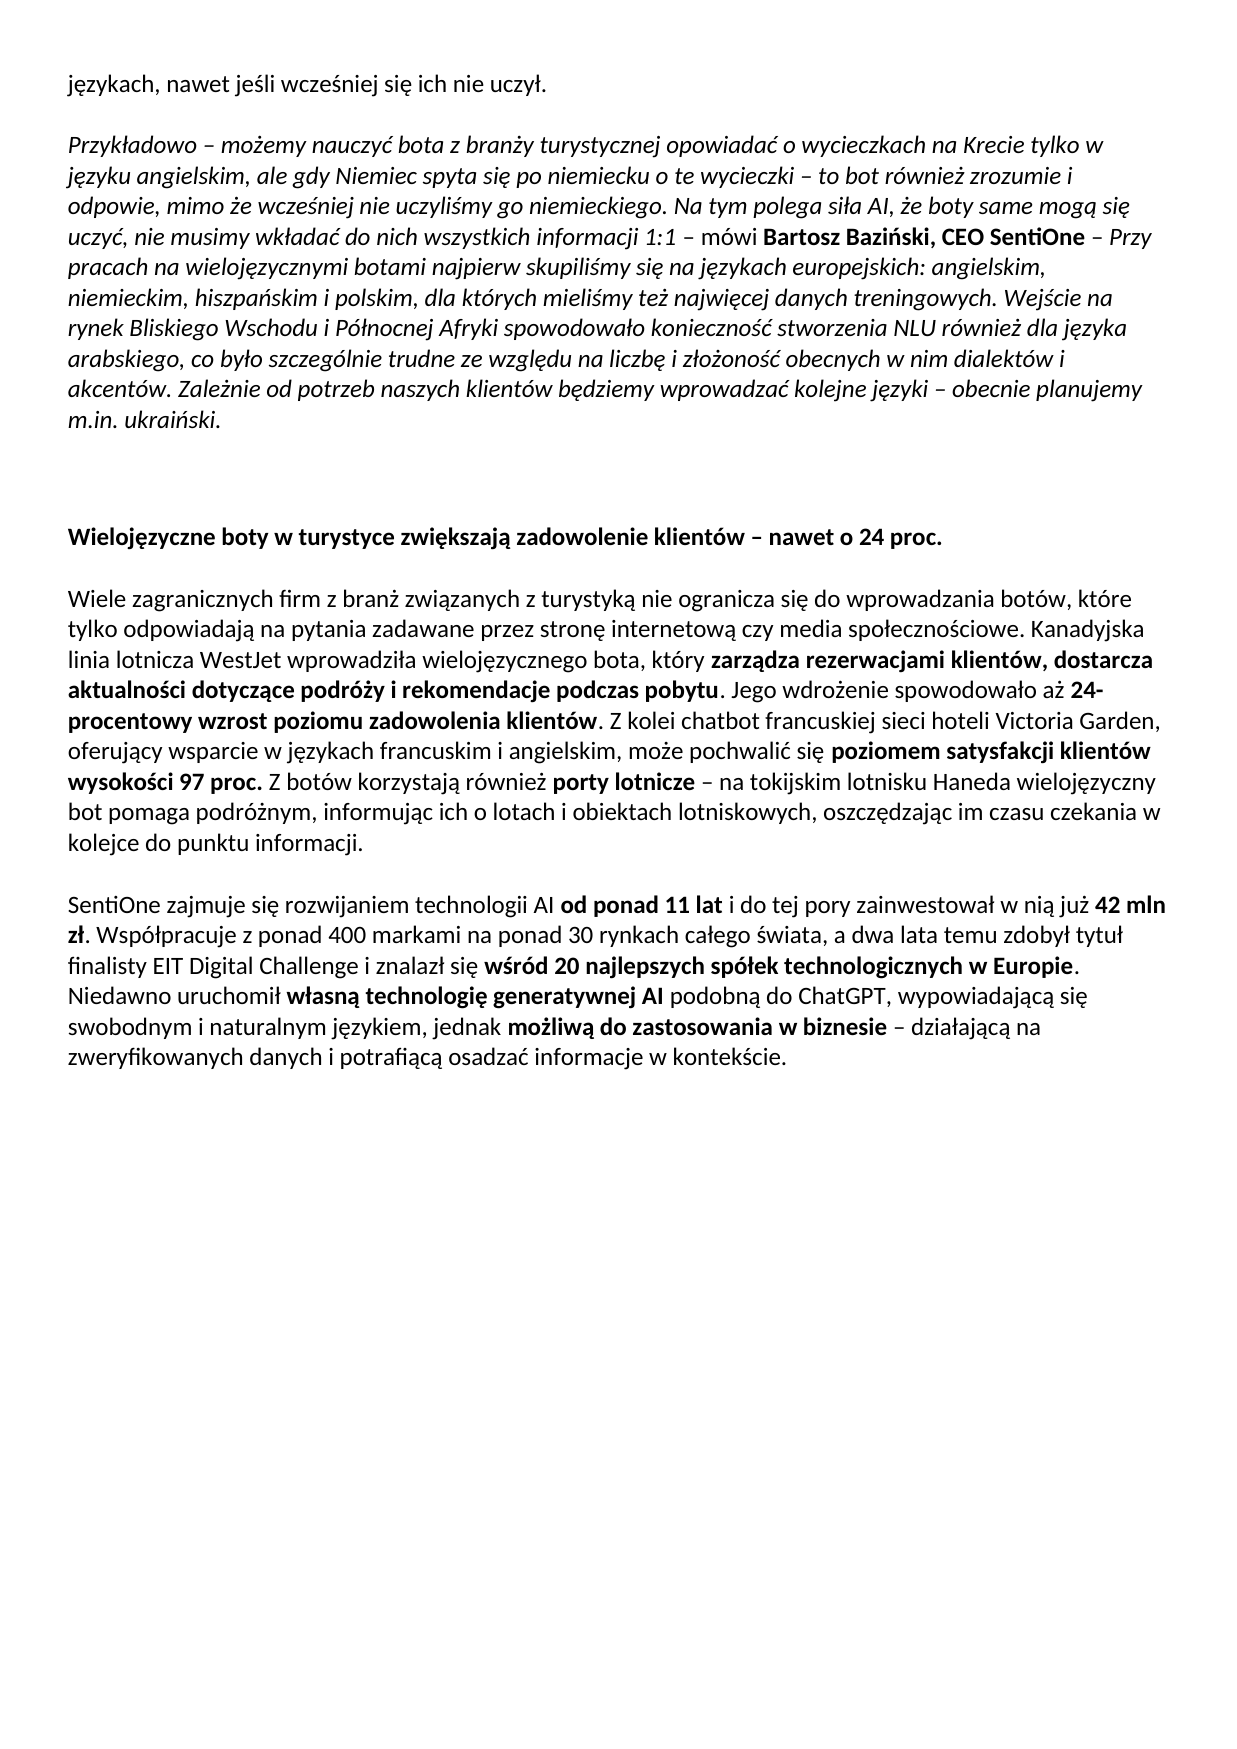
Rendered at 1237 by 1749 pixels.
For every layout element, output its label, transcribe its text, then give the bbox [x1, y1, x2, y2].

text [68, 68, 1169, 98]
text Wiele zagranicznych firm z branż związanych z turystyką nie ogranicza się do wprowadzania botów, które tylko odpowiadają na pytania zadawane przez stronę internetową czy media społecznościowe. Kanadyjska linia lotnicza WestJet wprowadziła wielojęzycznego bota, który zarządza rezerwacjami klientów, dostarcza aktualności dotyczące podróży i rekomendacje podczas pobytu. Jego wdrożenie spowodowało aż 24-procentowy wzrost poziomu zadowolenia klientów. Z kolei chatbot francuskiej sieci hoteli Victoria Garden, oferujący wsparcie w językach francuskim i angielskim, może pochwalić się poziomem satysfakcji klientów wysokości 97 proc. Z botów korzystają również porty lotnicze – na tokijskim lotnisku Haneda wielojęzyczny bot pomaga podróżnym, informując ich o lotach i obiektach lotniskowych, oszczędzając im czasu czekania w kolejce do punktu informacji. [68, 583, 1169, 858]
text Przykładowo – możemy nauczyć bota z branży turystycznej opowiadać o wycieczkach na Krecie tylko w języku angielskim, ale gdy Niemiec spyta się po niemiecku o te wycieczki – to bot również zrozumie i odpowie, mimo że wcześniej nie uczyliśmy go niemieckiego. Na tym polega siła AI, że boty same mogą się uczyć, nie musimy wkładać do nich wszystkich informacji 1:1 – mówi Bartosz Baziński, CEO SentiOne – Przy pracach na wielojęzycznymi botami najpierw skupiliśmy się na językach europejskich: angielskim, niemieckim, hiszpańskim i polskim, dla których mieliśmy też najwięcej danych treningowych. Wejście na rynek Bliskiego Wschodu i Północnej Afryki spowodowało konieczność stworzenia NLU również dla języka arabskiego, co było szczególnie trudne ze względu na liczbę i złożoność obecnych w nim dialektów i akcentów. Zależnie od potrzeb naszych klientów będziemy wprowadzać kolejne języki – obecnie planujemy m.in. ukraiński. [68, 129, 1169, 435]
text SentiOne zajmuje się rozwijaniem technologii AI od ponad 11 lat i do tej pory zainwestował w nią już 42 mln zł. Współpracuje z ponad 400 markami na ponad 30 rynkach całego świata, a dwa lata temu zdobył tytuł finalisty EIT Digital Challenge i znalazł się wśród 20 najlepszych spółek technologicznych w Europie. Niedawno uruchomił własną technologię generatywnej AI podobną do ChatGPT, wypowiadającą się swobodnym i naturalnym językiem, jednak możliwą do zastosowania w biznesie – działającą na zweryfikowanych danych i potrafiącą osadzać informacje w kontekście. [68, 889, 1169, 1072]
text Wielojęzyczne boty w turystyce zwiększają zadowolenie klientów – nawet o 24 proc. [68, 521, 1169, 552]
